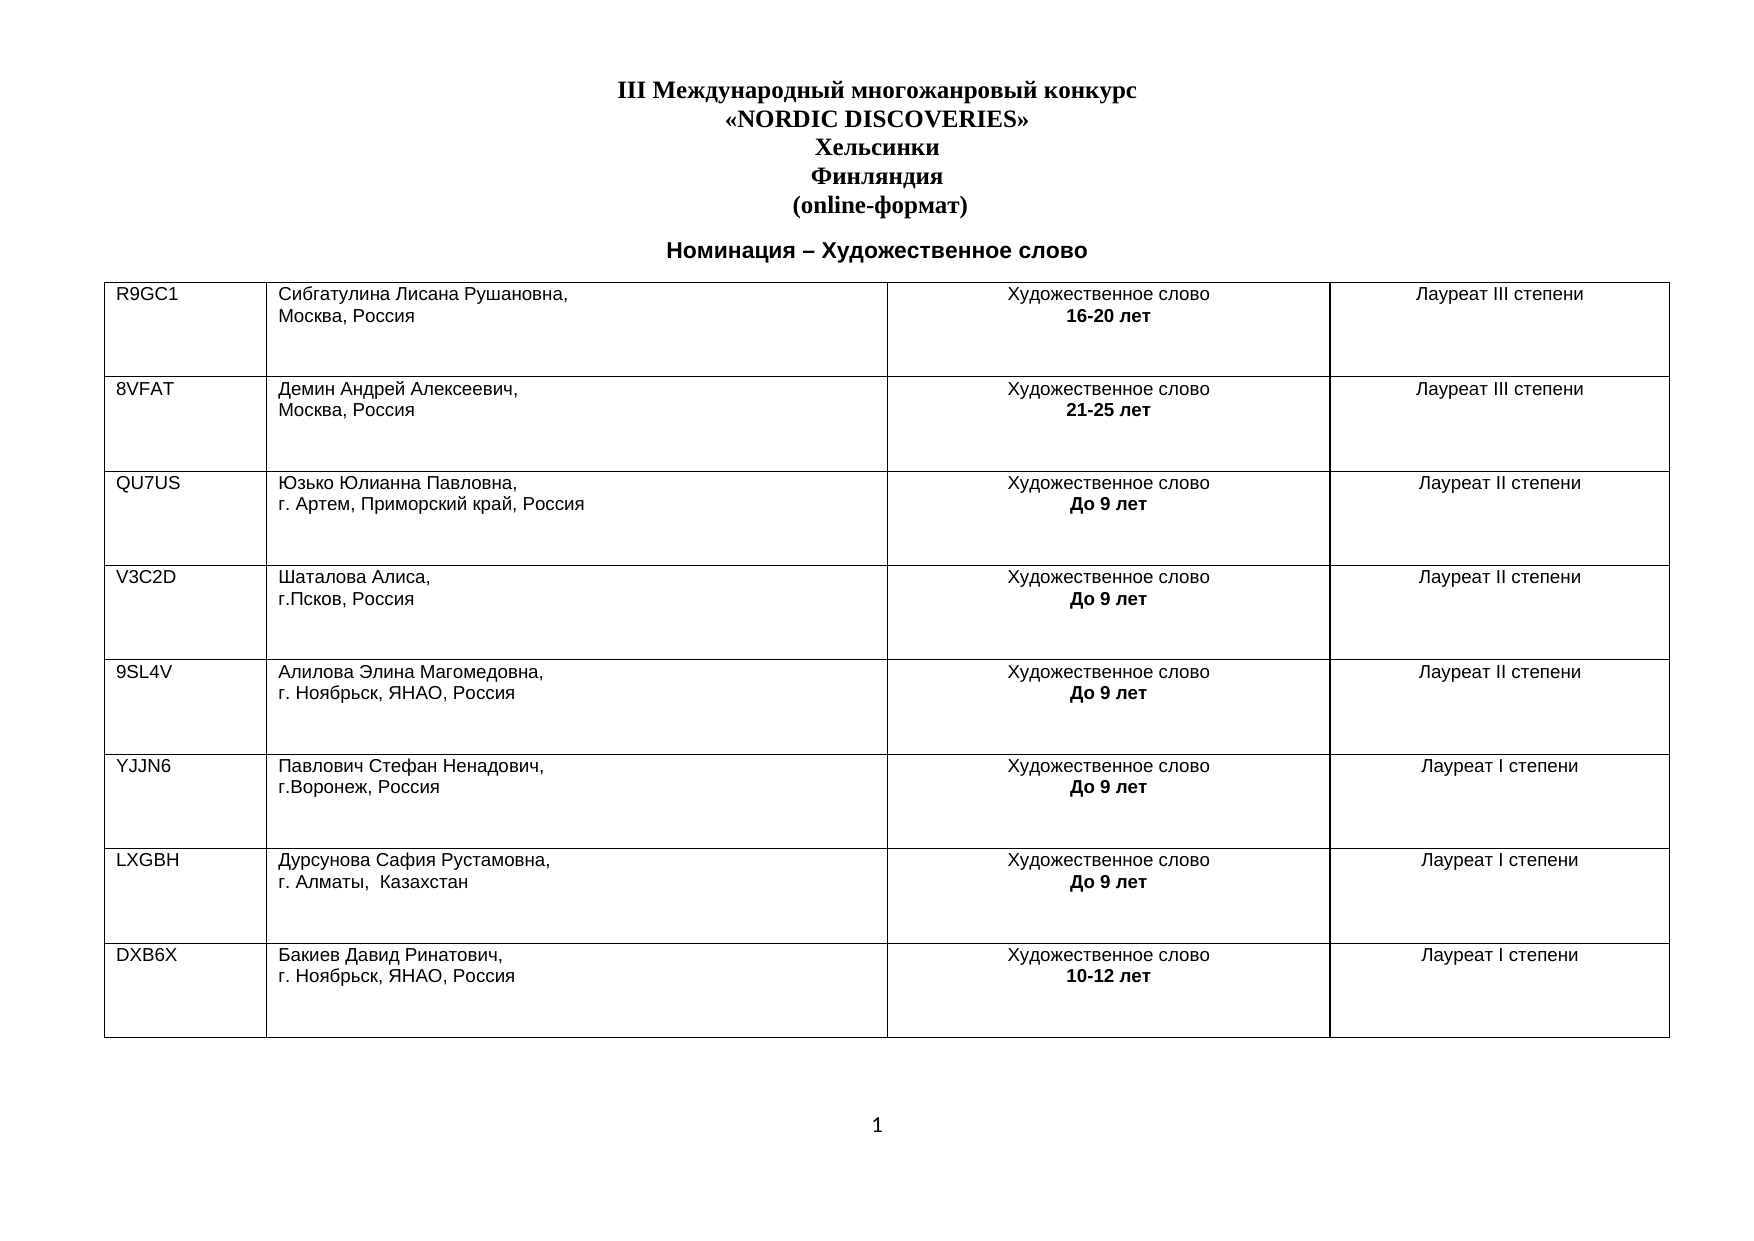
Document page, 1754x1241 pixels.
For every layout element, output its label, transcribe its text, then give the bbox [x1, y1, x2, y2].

table_cell Шаталова Алиса, г.Псков, Россия [267, 566, 887, 659]
table_cell Лауреат I степени [1331, 849, 1669, 942]
text Хельсинки [75, 132, 1679, 161]
table_header Художественное слово 16-20 лет [888, 283, 1329, 376]
table_cell Лауреат I степени [1331, 755, 1669, 848]
text Финляндия [75, 161, 1679, 190]
table_cell Лауреат III степени [1331, 377, 1669, 471]
table_cell V3C2D [105, 566, 266, 659]
table_cell Художественное слово 10-12 лет [888, 944, 1329, 1037]
table_cell Художественное слово До 9 лет [888, 566, 1329, 659]
table_cell 9SL4V [105, 660, 266, 754]
table_cell Лауреат I степени [1331, 944, 1669, 1037]
table_cell Дурсунова Сафия Рустамовна, г. Алматы, Казахстан [267, 849, 887, 942]
table_cell Лауреат II степени [1331, 660, 1669, 754]
table_cell QU7US [105, 472, 266, 565]
table_cell Лауреат II степени [1331, 472, 1669, 565]
table_cell Художественное слово До 9 лет [888, 660, 1329, 754]
text (online-формат) [75, 190, 1679, 219]
table_cell Бакиев Давид Ринатович, г. Ноябрьск, ЯНАО, Россия [267, 944, 887, 1037]
table_header Лауреат III степени [1331, 283, 1669, 376]
table_cell Демин Андрей Алексеевич, Москва, Россия [267, 377, 887, 471]
table_cell Художественное слово До 9 лет [888, 849, 1329, 942]
table_cell Юзько Юлианна Павловна, г. Артем, Приморский край, Россия [267, 472, 887, 565]
table_cell Алилова Элина Магомедовна, г. Ноябрьск, ЯНАО, Россия [267, 660, 887, 754]
table_cell Лауреат II степени [1331, 566, 1669, 659]
text «NORDIC DISCOVERIES» [75, 104, 1679, 132]
table_cell Павлович Стефан Ненадович, г.Воронеж, Россия [267, 755, 887, 848]
table_cell Художественное слово До 9 лет [888, 755, 1329, 848]
table_header Сибгатулина Лисана Рушановна, Москва, Россия [267, 283, 887, 376]
table_cell 8VFAT [105, 377, 266, 471]
table_cell LXGBH [105, 849, 266, 942]
table_cell YJJN6 [105, 755, 266, 848]
text III Международный многожанровый конкурс [75, 75, 1679, 104]
table_cell Художественное слово До 9 лет [888, 472, 1329, 565]
table_cell DXB6X [105, 944, 266, 1037]
table_header R9GC1 [105, 283, 266, 376]
text Номинация – Художественное слово [75, 237, 1679, 263]
table_cell Художественное слово 21-25 лет [888, 377, 1329, 471]
